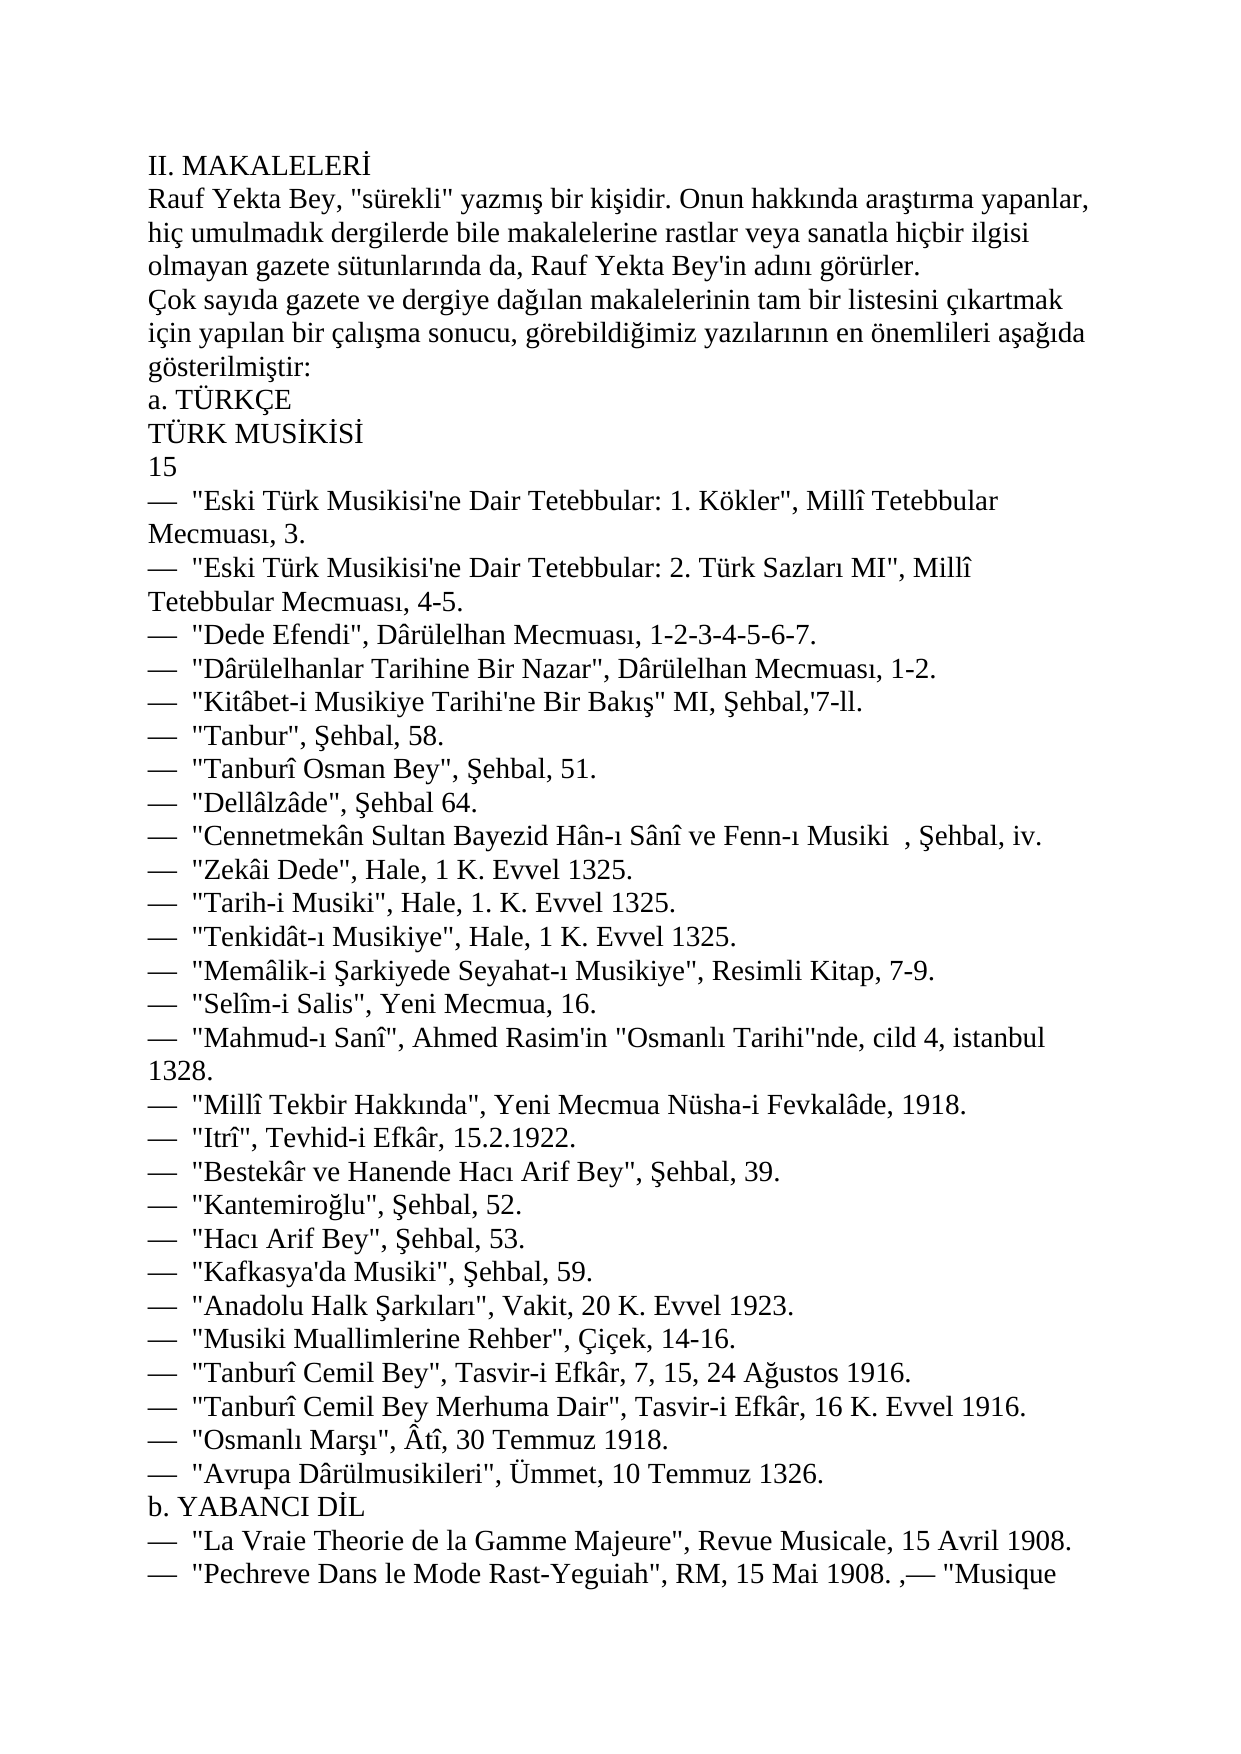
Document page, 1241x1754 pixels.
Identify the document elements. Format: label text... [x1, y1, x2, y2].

text — "Cennetmekân Sultan Bayezid Hân-ı Sânî ve Fenn-ı Musiki , Şehbal, iv. [148, 818, 1093, 852]
text — "Itrî", Tevhid-i Efkâr, 15.2.1922. [148, 1120, 1093, 1154]
text — "Tanburî Cemil Bey", Tasvir-i Efkâr, 7, 15, 24 Ağustos 1916. [148, 1355, 1093, 1389]
text — "Tanbur", Şehbal, 58. [148, 718, 1093, 751]
text — "Tenkidât-ı Musikiye", Hale, 1 K. Evvel 1325. [148, 919, 1093, 953]
text — "Memâlik-i Şarkiyede Seyahat-ı Musikiye", Resimli Kitap, 7-9. [148, 953, 1093, 986]
text — "Eski Türk Musikisi'ne Dair Tetebbular: 2. Türk Sazları MI", Millî Tetebbular Mecmuası, 4-5. [148, 550, 1093, 617]
text — "Anadolu Halk Şarkıları", Vakit, 20 K. Evvel 1923. [148, 1288, 1093, 1322]
text — "Dârülelhanlar Tarihine Bir Nazar", Dârülelhan Mecmuası, 1-2. [148, 651, 1093, 684]
text — "Kantemiroğlu", Şehbal, 52. [148, 1187, 1093, 1221]
text — "Avrupa Dârülmusikileri", Ümmet, 10 Temmuz 1326. [148, 1456, 1093, 1489]
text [148, 1556, 1093, 1590]
text — "Selîm-i Salis", Yeni Mecmua, 16. [148, 986, 1093, 1020]
text — "Bestekâr ve Hanende Hacı Arif Bey", Şehbal, 39. [148, 1154, 1093, 1187]
text 15 [148, 449, 1093, 483]
text — "Osmanlı Marşı", Âtî, 30 Temmuz 1918. [148, 1422, 1093, 1456]
text — "Musiki Muallimlerine Rehber", Çiçek, 14-16. [148, 1322, 1093, 1355]
text — "Tarih-i Musiki", Hale, 1. K. Evvel 1325. [148, 886, 1093, 919]
text II. MAKALELERİ [148, 148, 1093, 181]
text — "Kafkasya'da Musiki", Şehbal, 59. [148, 1254, 1093, 1288]
text TÜRK MUSİKİSİ [148, 416, 1093, 449]
text — "Hacı Arif Bey", Şehbal, 53. [148, 1221, 1093, 1254]
text — "Zekâi Dede", Hale, 1 K. Evvel 1325. [148, 852, 1093, 886]
text — "La Vraie Theorie de la Gamme Majeure", Revue Musicale, 15 Avril 1908. [148, 1523, 1093, 1556]
text — "Tanburî Cemil Bey Merhuma Dair", Tasvir-i Efkâr, 16 K. Evvel 1916. [148, 1389, 1093, 1422]
text — "Millî Tekbir Hakkında", Yeni Mecmua Nüsha-i Fevkalâde, 1918. [148, 1087, 1093, 1120]
text Rauf Yekta Bey, "sürekli" yazmış bir kişidir. Onun hakkında araştırma yapanlar, hiç umulmadık dergilerde bile makalelerine rastlar veya sanatla hiçbir ilgisi olmayan gazete sütunlarında da, Rauf Yekta Bey'in adını görürler. [148, 181, 1093, 282]
text — "Dellâlzâde", Şehbal 64. [148, 785, 1093, 818]
text Çok sayıda gazete ve dergiye dağılan makalelerinin tam bir listesini çıkartmak için yapılan bir çalışma sonucu, görebildiğimiz yazılarının en önemlileri aşağıda gösterilmiştir: [148, 282, 1093, 382]
text — "Tanburî Osman Bey", Şehbal, 51. [148, 751, 1093, 785]
text — "Eski Türk Musikisi'ne Dair Tetebbular: 1. Kökler", Millî Tetebbular Mecmuası, 3. [148, 483, 1093, 550]
text a. TÜRKÇE [148, 382, 1093, 416]
text — "Mahmud-ı Sanî", Ahmed Rasim'in "Osmanlı Tarihi"nde, cild 4, istanbul 1328. [148, 1020, 1093, 1087]
text b. YABANCI DİL [148, 1489, 1093, 1523]
text — "Kitâbet-i Musikiye Tarihi'ne Bir Bakış" MI, Şehbal,'7-ll. [148, 684, 1093, 718]
text — "Dede Efendi", Dârülelhan Mecmuası, 1-2-3-4-5-6-7. [148, 617, 1093, 651]
